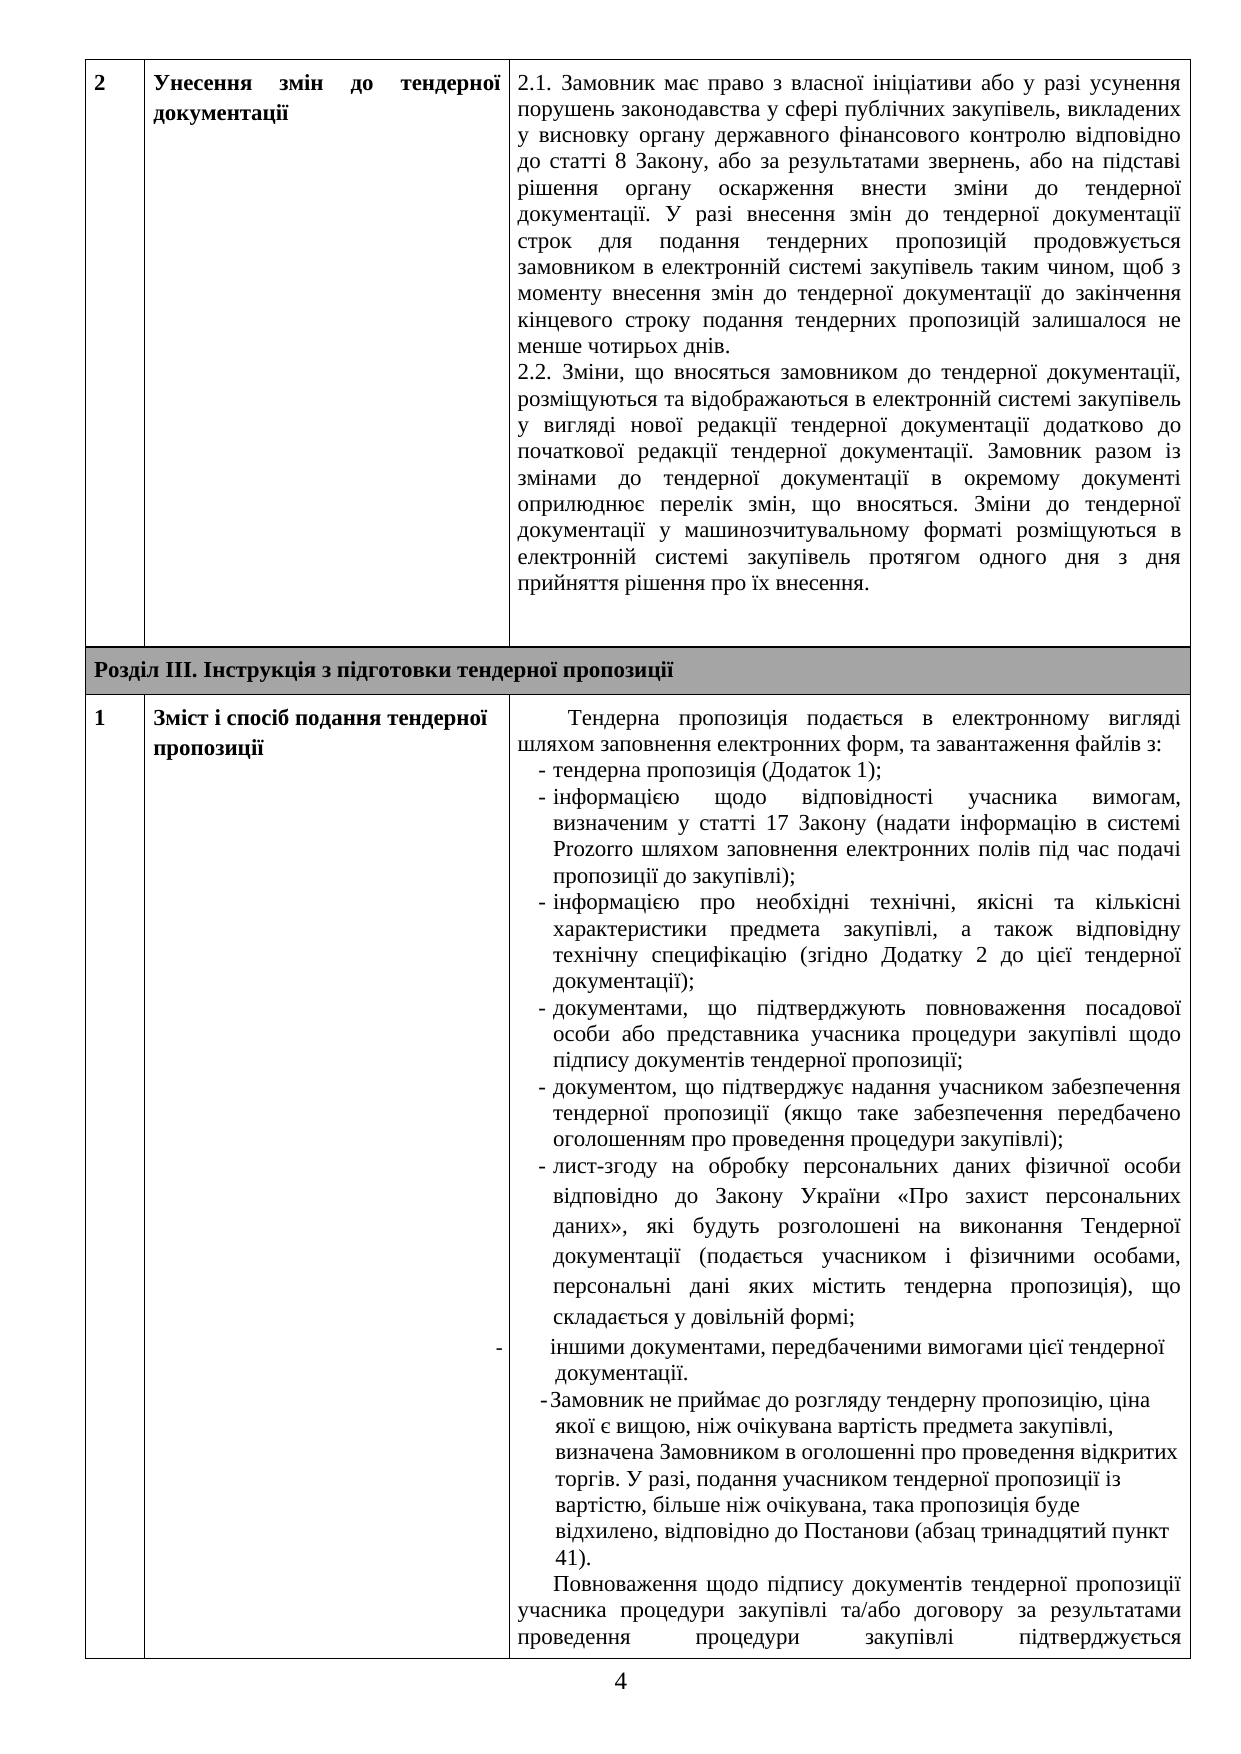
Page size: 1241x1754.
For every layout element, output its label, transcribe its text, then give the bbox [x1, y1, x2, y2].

table_cell 2 [86, 60, 144, 646]
table_cell 1 [86, 695, 144, 1658]
table_cell 2.1. Замовник має право з власної ініціативи або у разі усунення порушень законодавства у сфері публічних закупівель, викладених у висновку органу державного фінансового контролю відповідно до статті 8 Закону, або за результатами звернень, або на підставі рішення органу оскарження внести зміни до тендерної документації. У разі внесення змін до тендерної документації строк для подання тендерних пропозицій продовжується замовником в електронній системі закупівель таким чином, щоб з моменту внесення змін до тендерної документації до закінчення кінцевого строку подання тендерних пропозицій залишалося не менше чотирьох днів. 2.2. Зміни, що вносяться замовником до тендерної документації, розміщуються та відображаються в електронній системі закупівель у вигляді нової редакції тендерної документації додатково до початкової редакції тендерної документації. Замовник разом із змінами до тендерної документації в окремому документі оприлюднює перелік змін, що вносяться. Зміни до тендерної документації у машинозчитувальному форматі розміщуються в електронній системі закупівель протягом одного дня з дня прийняття рішення про їх внесення. [510, 60, 1190, 646]
table_cell Розділ ІІІ. Інструкція з підготовки тендерної пропозиції [86, 648, 1190, 694]
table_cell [145, 695, 509, 1658]
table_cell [510, 695, 1190, 1658]
table_cell Унесення змін до тендерної документації [145, 60, 509, 646]
